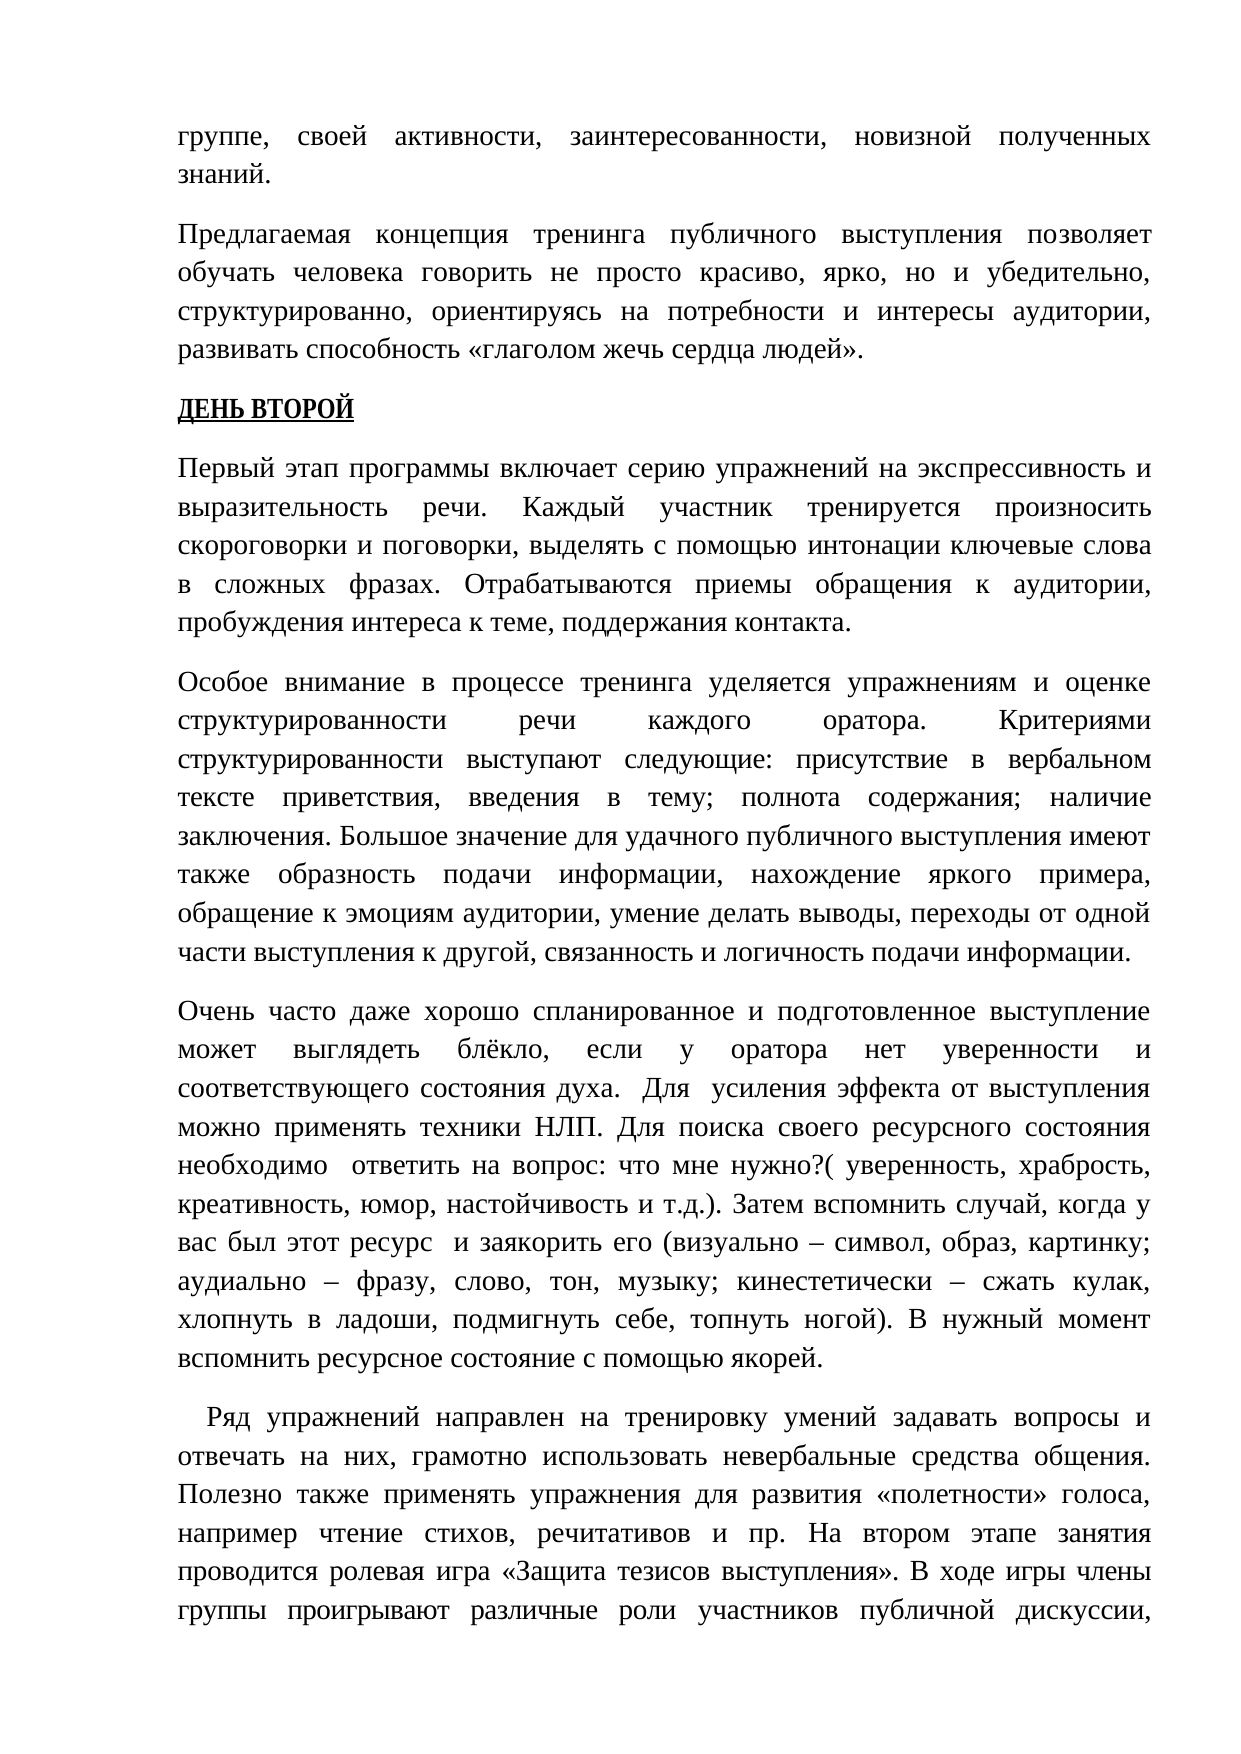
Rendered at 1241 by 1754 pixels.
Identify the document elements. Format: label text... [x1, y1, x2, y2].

text Предлагаемая концепция тренинга публичного выступления позволяет обучать человека говорить не просто красиво, ярко, но и убедительно, структурированно, ориентируясь на потребности и интересы аудитории, развивать способность «глаголом жечь сердца людей». [177, 216, 1152, 365]
text ДЕНЬ ВТОРОЙ [177, 391, 1152, 424]
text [177, 1399, 1152, 1626]
text Особое внимание в процессе тренинга уделяется упражнениям и оценке структурированности речи каждого оратора. Критериями структурированности выступают следующие: присутствие в вербальном тексте приветствия, введения в тему; полнота содержания; наличие заключения. Большое значение для удачного публичного выступления имеют также образность подачи информации, нахождение яркого примера, обращение к эмоциям аудитории, умение делать выводы, переходы от одной части выступления к другой, связанность и логичность подачи информации. [177, 664, 1152, 967]
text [177, 118, 1152, 190]
text Первый этап программы включает серию упражнений на экспрессивность и выразительность речи. Каждый участник тренируется произносить скороговорки и поговорки, выделять с помощью интонации ключевые слова в сложных фразах. Отрабатываются приемы обращения к аудитории, пробуждения интереса к теме, поддержания контакта. [177, 450, 1152, 638]
text Очень часто даже хорошо спланированное и подготовленное выступление может выглядеть блёкло, если у оратора нет уверенности и соответствующего состояния духа. Для усиления эффекта от выступления можно применять техники НЛП. Для поиска своего ресурсного состояния необходимо ответить на вопрос: что мне нужно?( уверенность, храбрость, креативность, юмор, настойчивость и т.д.). Затем вспомнить случай, когда у вас был этот ресурс и заякорить его (визуально – символ, образ, картинку; аудиально – фразу, слово, тон, музыку; кинестетически – сжать кулак, хлопнуть в ладоши, подмигнуть себе, топнуть ногой). В нужный момент вспомнить ресурсное состояние с помощью якорей. [177, 993, 1152, 1373]
